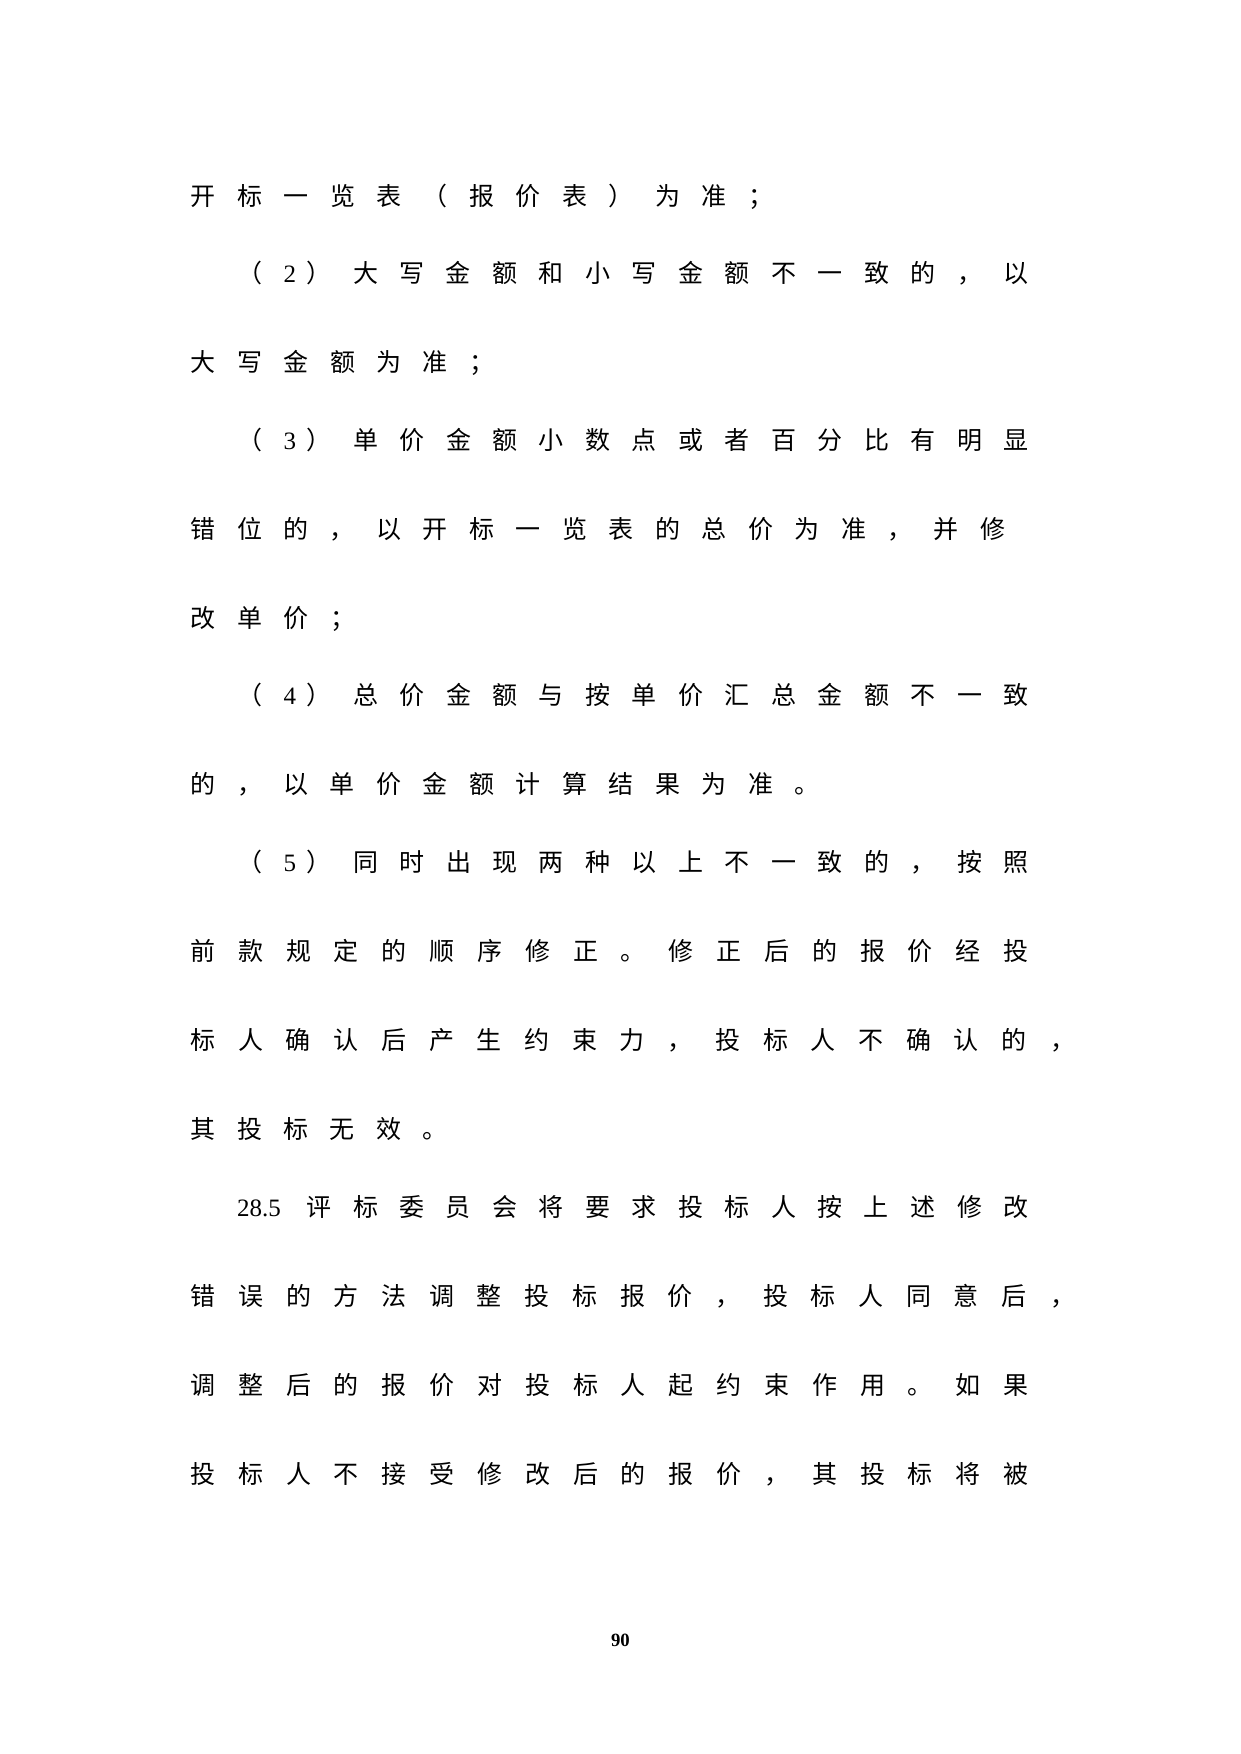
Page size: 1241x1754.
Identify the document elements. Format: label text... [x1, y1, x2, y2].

text （5）同时出现两种以上不一致的，按照前款规定的顺序修正。修正后的报价经投标人确认后产生约束力，投标人不确认的，其投标无效。 [190, 831, 1050, 1157]
text （4）总价金额与按单价汇总金额不一致的，以单价金额计算结果为准。 [190, 664, 1050, 813]
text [190, 164, 1050, 224]
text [190, 1175, 1050, 1502]
text （2）大写金额和小写金额不一致的，以大写金额为准； [190, 242, 1050, 390]
text （3）单价金额小数点或者百分比有明显错位的，以开标一览表的总价为准，并修改单价； [190, 408, 1050, 646]
